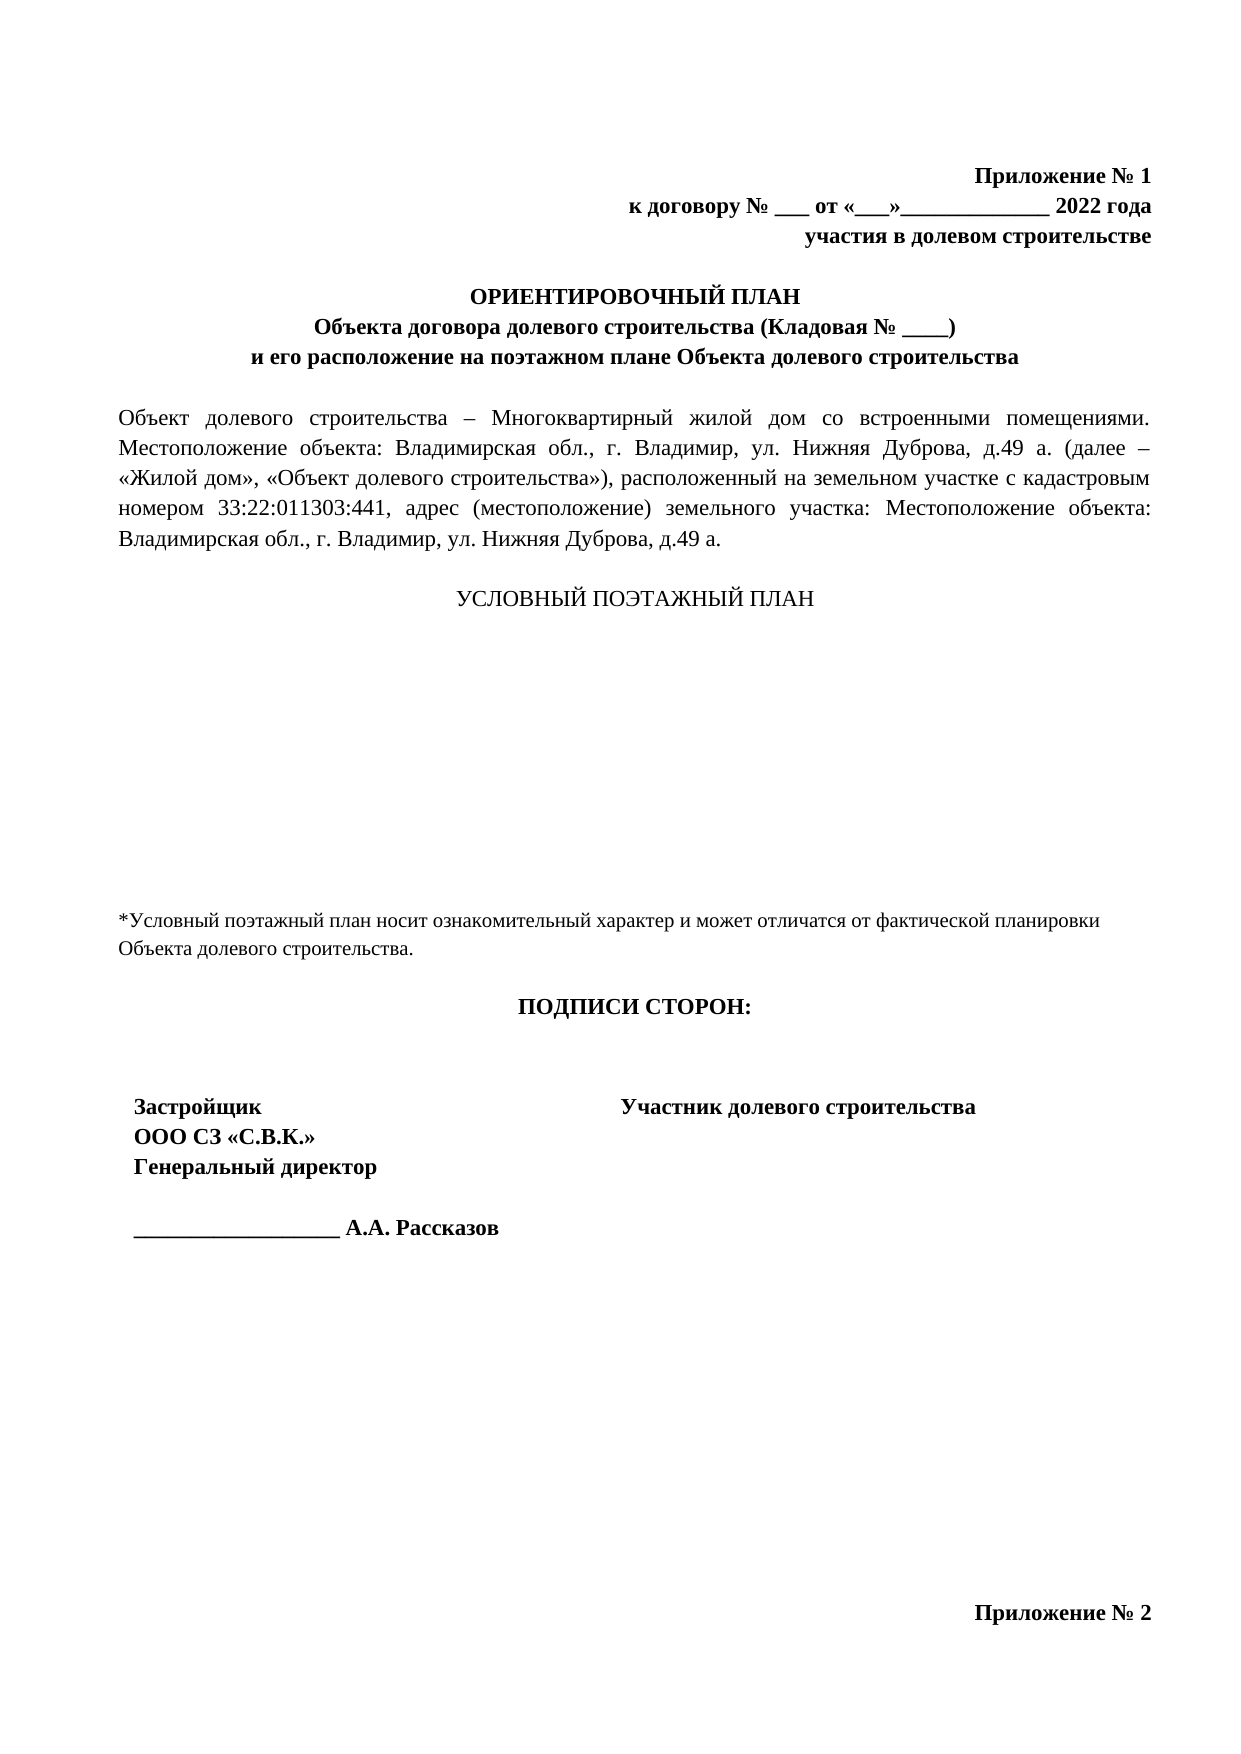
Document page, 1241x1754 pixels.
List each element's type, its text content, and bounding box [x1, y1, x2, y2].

text ПОДПИСИ СТОРОН: [118, 993, 1152, 1019]
text и его расположение на поэтажном плане Объекта долевого строительства [118, 343, 1152, 370]
table_header Застройщик ООО СЗ «С.В.К.» Генеральный директор __________________ А.А. Рассказов [122, 1093, 609, 1244]
text Объект долевого строительства – Многоквартирный жилой дом со встроенными помещениями. Местоположение объекта: Владимирская обл., г. Владимир, ул. Нижняя Дуброва, д.49 а. (далее – «Жилой дом», «Объект долевого строительства»), расположенный на земельном участке с кадастровым номером 33:22:011303:441, адрес (местоположение) земельного участка: Местоположение объекта: Владимирская обл., г. Владимир, ул. Нижняя Дуброва, д.49 а. [118, 404, 1152, 551]
table_header Участник долевого строительства [609, 1093, 1096, 1244]
text ОРИЕНТИРОВОЧНЫЙ ПЛАН [118, 283, 1152, 309]
text УСЛОВНЫЙ ПОЭТАЖНЫЙ ПЛАН [118, 585, 1152, 611]
text участия в долевом строительстве [118, 223, 1152, 249]
text к договору № ___ от «___»_____________ 2022 года [118, 192, 1152, 219]
text Объекта договора долевого строительства (Кладовая № ____) [118, 313, 1152, 339]
text Приложение № 2 [118, 1599, 1152, 1625]
text *Условный поэтажный план носит ознакомительный характер и может отличатся от фактической планировки Объекта долевого строительства. [118, 908, 1152, 960]
text Приложение № 1 [118, 162, 1152, 188]
